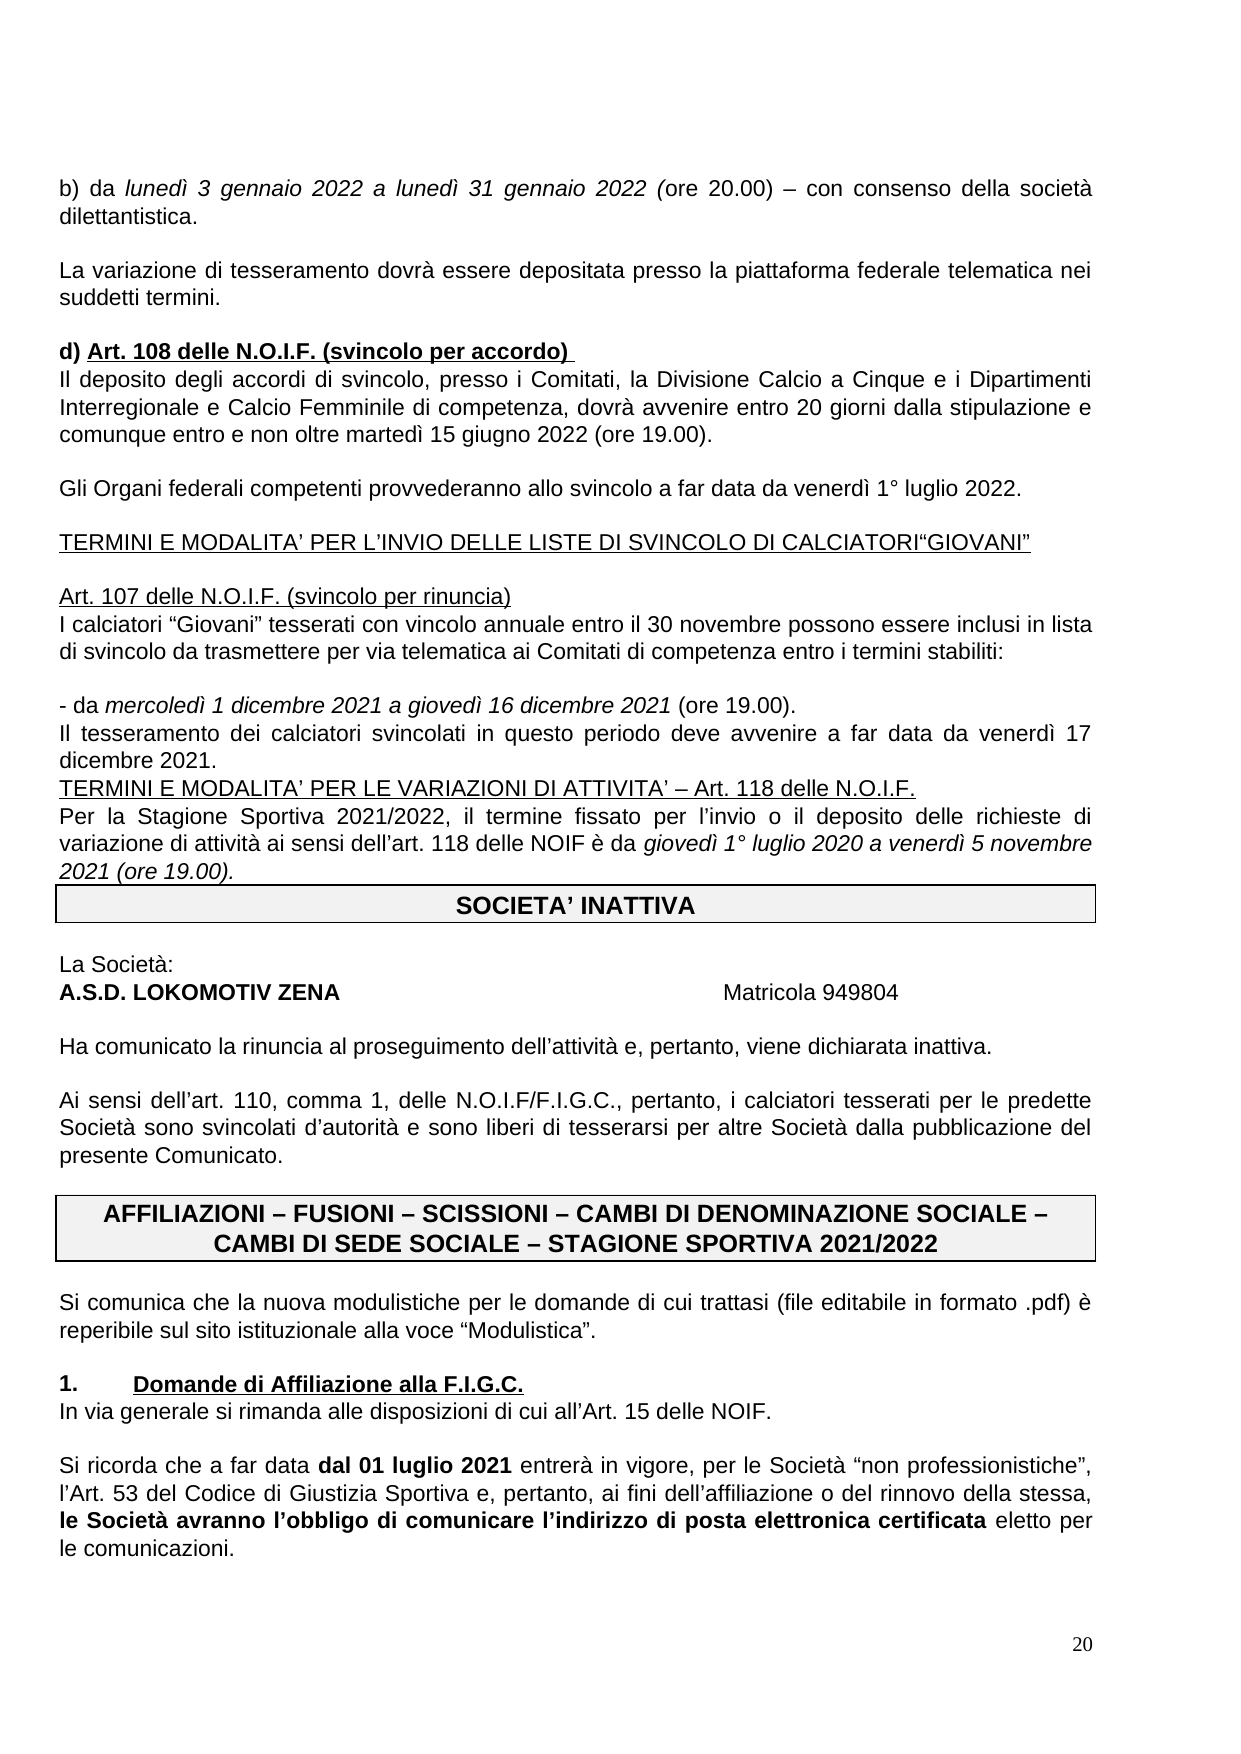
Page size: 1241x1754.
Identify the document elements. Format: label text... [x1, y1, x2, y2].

text d) Art. 108 delle N.O.I.F. (svincolo per accordo) [59, 337, 1093, 365]
text Il tesseramento dei calciatori svincolati in questo periodo deve avvenire a far data da venerdì 17 dicembre 2021. [59, 718, 1093, 774]
text b) da lunedì 3 gennaio 2022 a lunedì 31 gennaio 2022 (ore 20.00) – con consenso della società dilettantistica. [59, 174, 1093, 229]
text Ai sensi dell’art. 110, comma 1, delle N.O.I.F/F.I.G.C., pertanto, i calciatori tesserati per le predette Società sono svincolati d’autorità e sono liberi di tesserarsi per altre Società dalla pubblicazione del presente Comunicato. [59, 1085, 1093, 1168]
list Domande di Affiliazione alla F.I.G.C. [59, 1369, 1093, 1397]
text A.S.D. LOKOMOTIV ZENA Matricola 949804 [59, 977, 1093, 1005]
text TERMINI E MODALITA’ PER L’INVIO DELLE LISTE DI SVINCOLO DI CALCIATORI“GIOVANI” [59, 528, 1093, 555]
text La variazione di tesseramento dovrà essere depositata presso la piattaforma federale telematica nei suddetti termini. [59, 256, 1093, 311]
text Ha comunicato la rinuncia al proseguimento dell’attività e, pertanto, viene dichiarata inattiva. [59, 1031, 1093, 1059]
text In via generale si rimanda alle disposizioni di cui all’Art. 15 delle NOIF. [59, 1397, 1093, 1425]
text SOCIETA’ INATTIVA [57, 886, 1095, 922]
text Il deposito degli accordi di svincolo, presso i Comitati, a Cinque e i Dipartimenti Interregionale e Calcio Femminile di competenza, dovrà avvenire entro 20 giorni dalla stipulazione e comunque entro e non oltre martedì 15 giugno 2022 (ore 19.00). [59, 365, 1093, 447]
text Si ricorda che a far data dal 01 luglio 2021 entrerà in vigore, per le Società “non professionistiche”, l’Art. 53 del Codice di Giustizia Sportiva e, pertanto, ai fini dell’affiliazione o del rinnovo della stessa, le Società avranno l’obbligo di comunicare l’indirizzo di posta elettronica certificata eletto per le comunicazioni. [59, 1451, 1093, 1561]
text TERMINI E MODALITA’ PER LE VARIAZIONI DI ATTIVITA’ – Art. 118 delle N.O.I.F. [59, 774, 1093, 801]
text AFFILIAZIONI – FUSIONI – SCISSIONI – CAMBI DI DENOMINAZIONE SOCIALE – CAMBI DI SEDE SOCIALE – STAGIONE SPORTIVA 2021/2022 [57, 1196, 1095, 1260]
text Per 2021/2022, il termine fissato per l’invio o il deposito delle richieste di variazione di attività ai sensi dell’art. 118 delle NOIF è da giovedì 1° luglio 2020 a venerdì 5 novembre 2021 (ore 19.00). [59, 801, 1093, 884]
text Gli Organi federali competenti provvederanno allo svincolo a far data da venerdì 1° luglio 2022. [59, 474, 1093, 501]
text La Società: [59, 950, 1093, 977]
text Si comunica che la nuova modulistiche per le domande di cui trattasi (file editabile in formato .pdf) è reperibile sul sito istituzionale alla voce “Modulistica”. [59, 1288, 1093, 1343]
text - da mercoledì 1 dicembre 2021 a giovedì 16 dicembre 2021 (ore 19.00). [59, 691, 1093, 718]
text I calciatori “Giovani” tesserati con vincolo annuale entro il 30 novembre possono essere inclusi in lista di svincolo da trasmettere per via telematica ai Comitati di competenza entro i termini stabiliti: [59, 609, 1093, 664]
text Art. 107 delle N.O.I.F. (svincolo per rinuncia) [59, 582, 1093, 609]
